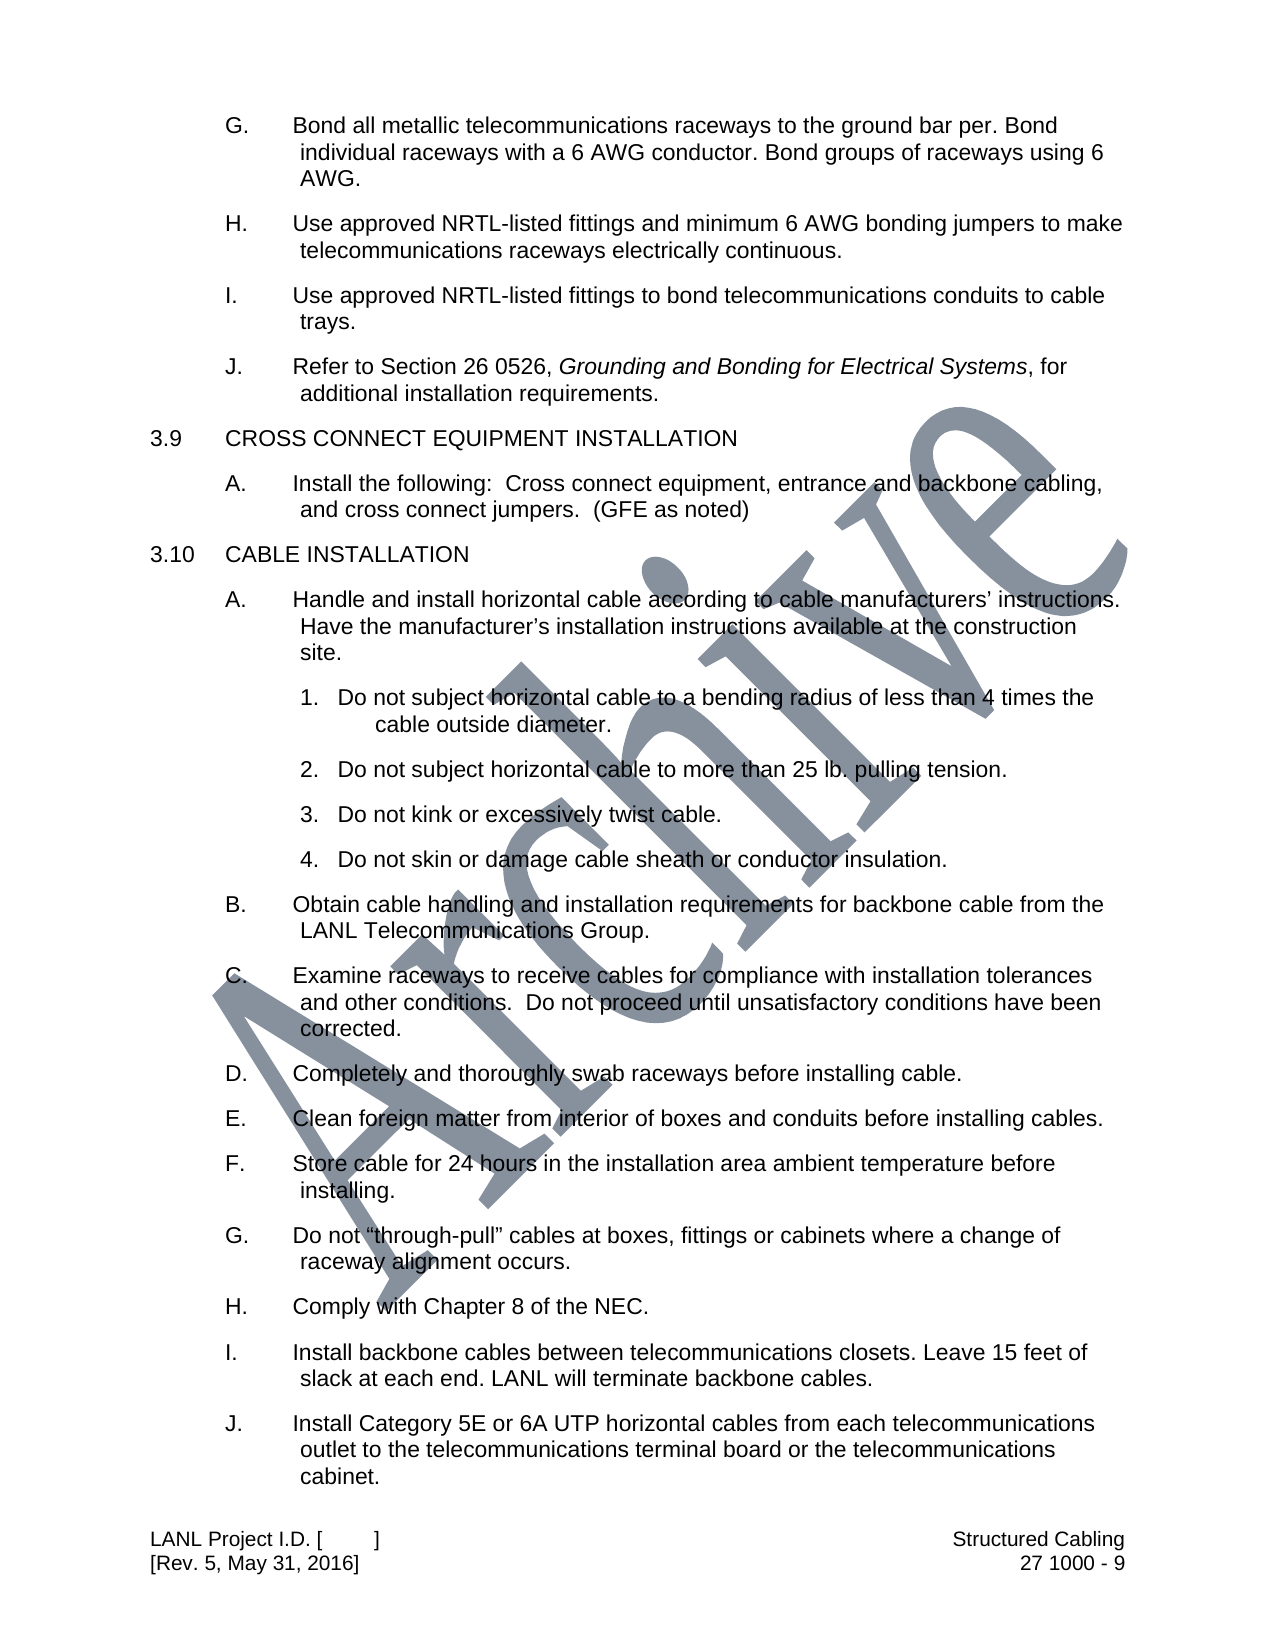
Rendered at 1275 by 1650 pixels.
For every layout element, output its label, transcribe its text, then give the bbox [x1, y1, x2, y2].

subtitle Do not “through-pull” cables at boxes, fittings or cabinets where a change of raceway alignment occurs. [225, 1222, 1125, 1274]
subtitle Comply with Chapter 8 of the NEC. [225, 1293, 1125, 1320]
subtitle Install the following: Cross connect equipment, entrance and backbone cabling, and cross connect jumpers. (GFE as noted) [225, 470, 1125, 522]
subtitle CABLE INSTALLATION [150, 541, 1125, 568]
subtitle Handle and install horizontal cable according to cable manufacturers’ instructions. Have the manufacturer’s installation instructions available at the construction site. [225, 586, 1125, 665]
subtitle CROSS CONNECT EQUIPMENT INSTALLATION [150, 425, 1125, 451]
subtitle Do not kink or excessively twist cable. [300, 801, 1125, 827]
subtitle Completely and thoroughly swab raceways before installing cable. [225, 1060, 1125, 1087]
subtitle Store cable for 24 hours in the installation area ambient temperature before installing. [225, 1150, 1125, 1203]
subtitle Use approved NRTL-listed fittings to bond telecommunications conduits to cable trays. [225, 282, 1125, 334]
subtitle Bond all metallic telecommunications raceways to the ground bar per. Bond individual raceways with a 6 AWG conductor. Bond groups of raceways using 6 AWG. [225, 112, 1125, 192]
subtitle Use approved NRTL-listed fittings and minimum 6 AWG bonding jumpers to make telecommunications raceways electrically continuous. [225, 210, 1125, 263]
subtitle Do not subject horizontal cable to a bending radius of less than 4 times the cable outside diameter. [300, 684, 1125, 737]
subtitle Obtain cable handling and installation requirements for backbone cable from the LANL Telecommunications Group. [225, 891, 1125, 944]
subtitle Do not skin or damage cable sheath or conductor insulation. [300, 846, 1125, 872]
subtitle Clean foreign matter from interior of boxes and conduits before installing cables. [225, 1105, 1125, 1132]
subtitle Install backbone cables between telecommunications closets. Leave 15 feet of slack at each end. LANL will terminate backbone cables. [225, 1338, 1125, 1391]
subtitle Do not subject horizontal cable to more than 25 lb. pulling tension. [300, 756, 1125, 782]
subtitle Examine raceways to receive cables for compliance with installation tolerances and other conditions. Do not proceed until unsatisfactory conditions have been corrected. [225, 962, 1125, 1041]
subtitle Refer to Section 26 0526, Grounding and Bonding for Electrical Systems, for additional installation requirements. [225, 353, 1125, 406]
subtitle Install Category 5E or 6A UTP horizontal cables from each telecommunications outlet to the telecommunications terminal board or the telecommunications cabinet. [225, 1410, 1125, 1489]
